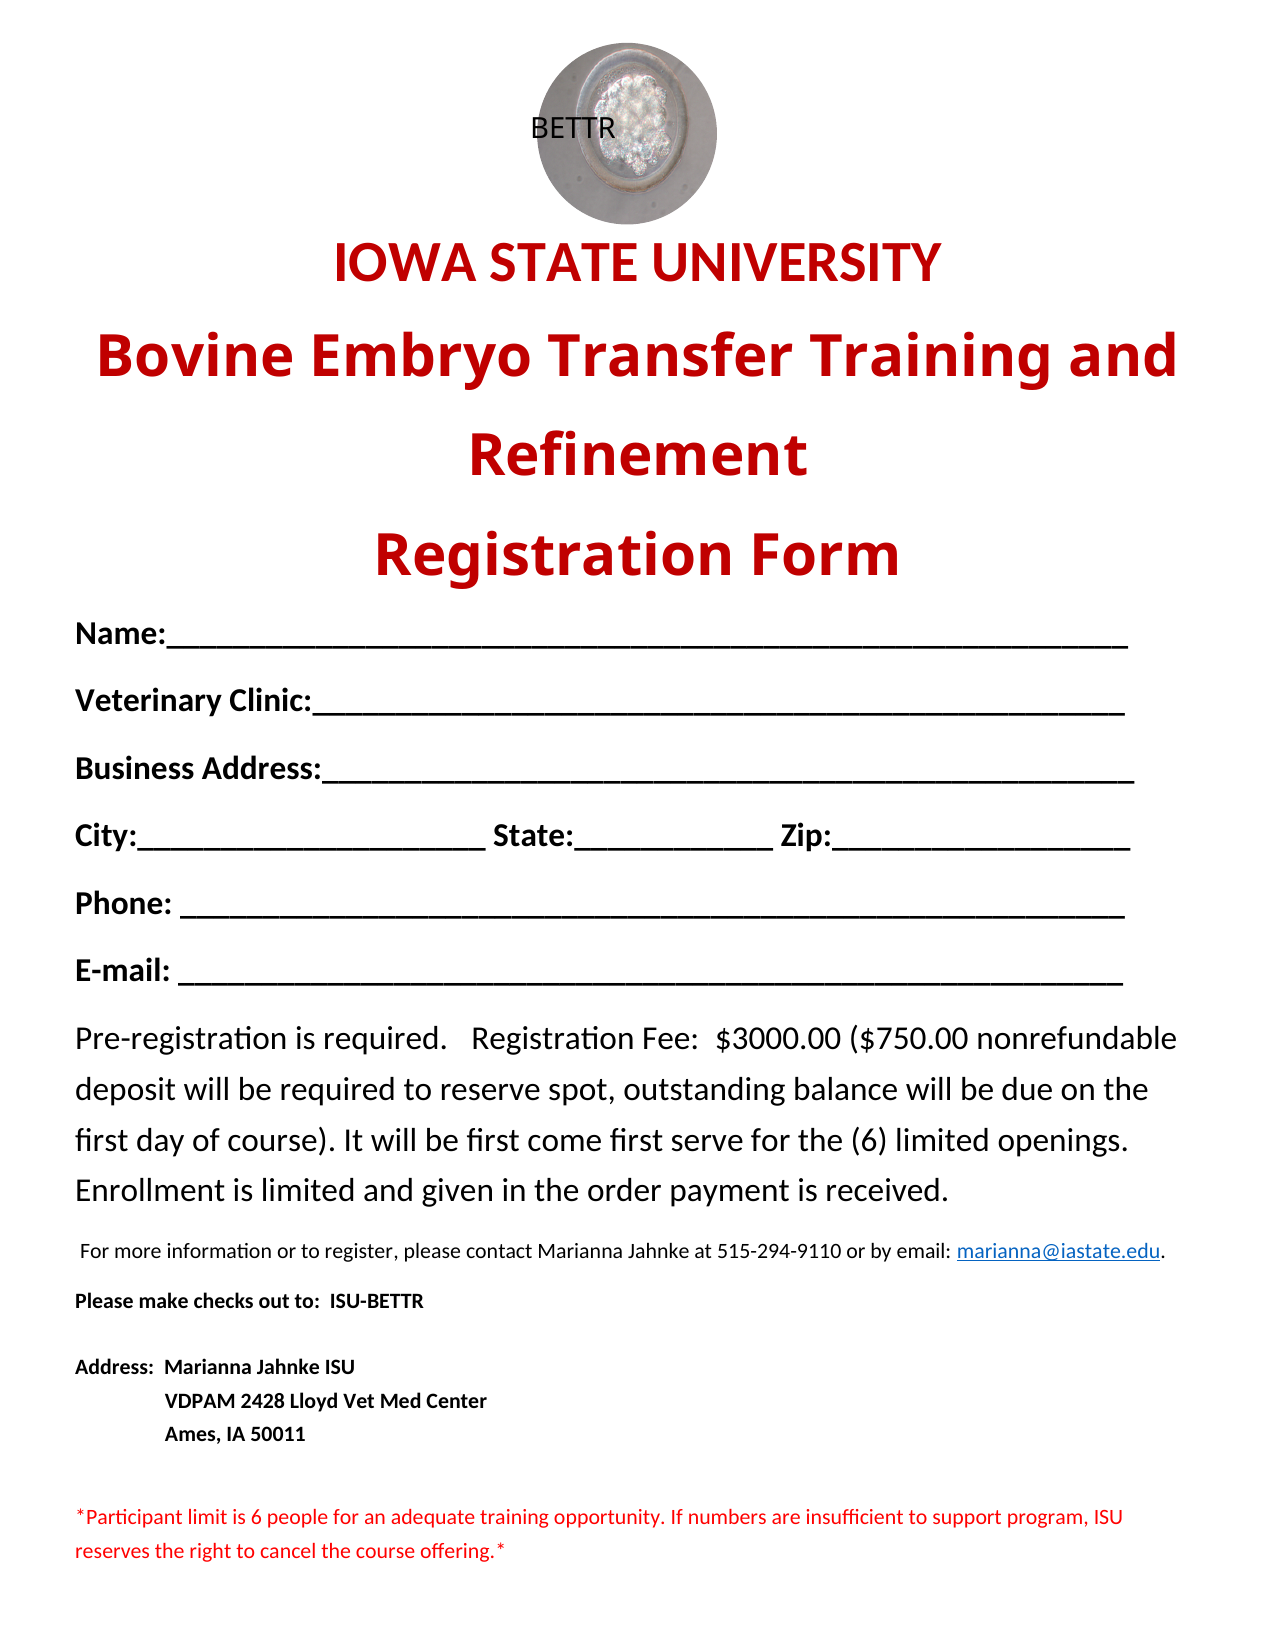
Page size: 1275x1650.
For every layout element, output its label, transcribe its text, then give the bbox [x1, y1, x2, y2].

picture [537, 42, 717, 225]
text City:_____________________ State:____________ Zip:__________________ [75, 814, 1200, 855]
text E-mail: _________________________________________________________ [75, 949, 1200, 990]
text Phone: _________________________________________________________ [75, 882, 1200, 923]
text Address: Marianna Jahnke ISU [75, 1353, 1200, 1380]
text Pre-registration is required. Registration Fee: $3000.00 ($750.00 nonrefundable deposit will be required to reserve spot, outstanding balance will be due on the first day of course). It will be first come first serve for the (6) limited openings. Enrollment is limited and given in the order payment is received. [75, 1017, 1200, 1210]
text Please make checks out to: ISU-BETTR [75, 1287, 1200, 1313]
text Bovine Embryo Transfer Training and Refinement [75, 314, 1200, 493]
picture [537, 119, 544, 126]
text Iowa State University [75, 225, 1200, 296]
picture [537, 128, 545, 136]
text Registration Form [75, 513, 1200, 592]
text *Participant limit is 6 people for an adequate training opportunity. If numbers are insufficient to support program, ISU reserves the right to cancel the course offering.* [75, 1503, 1200, 1563]
text Veterinary Clinic:_________________________________________________ [75, 679, 1200, 720]
text Business Address:_________________________________________________ [75, 747, 1200, 788]
text Ames, IA 50011 [150, 1420, 1200, 1447]
text Name:__________________________________________________________ [75, 612, 1200, 653]
text For more information or to register, please contact Marianna Jahnke at 515-294-9110 or by email: marianna@iastate.edu. [75, 1237, 1200, 1263]
text VDPAM 2428 Lloyd Vet Med Center [75, 1387, 1200, 1413]
